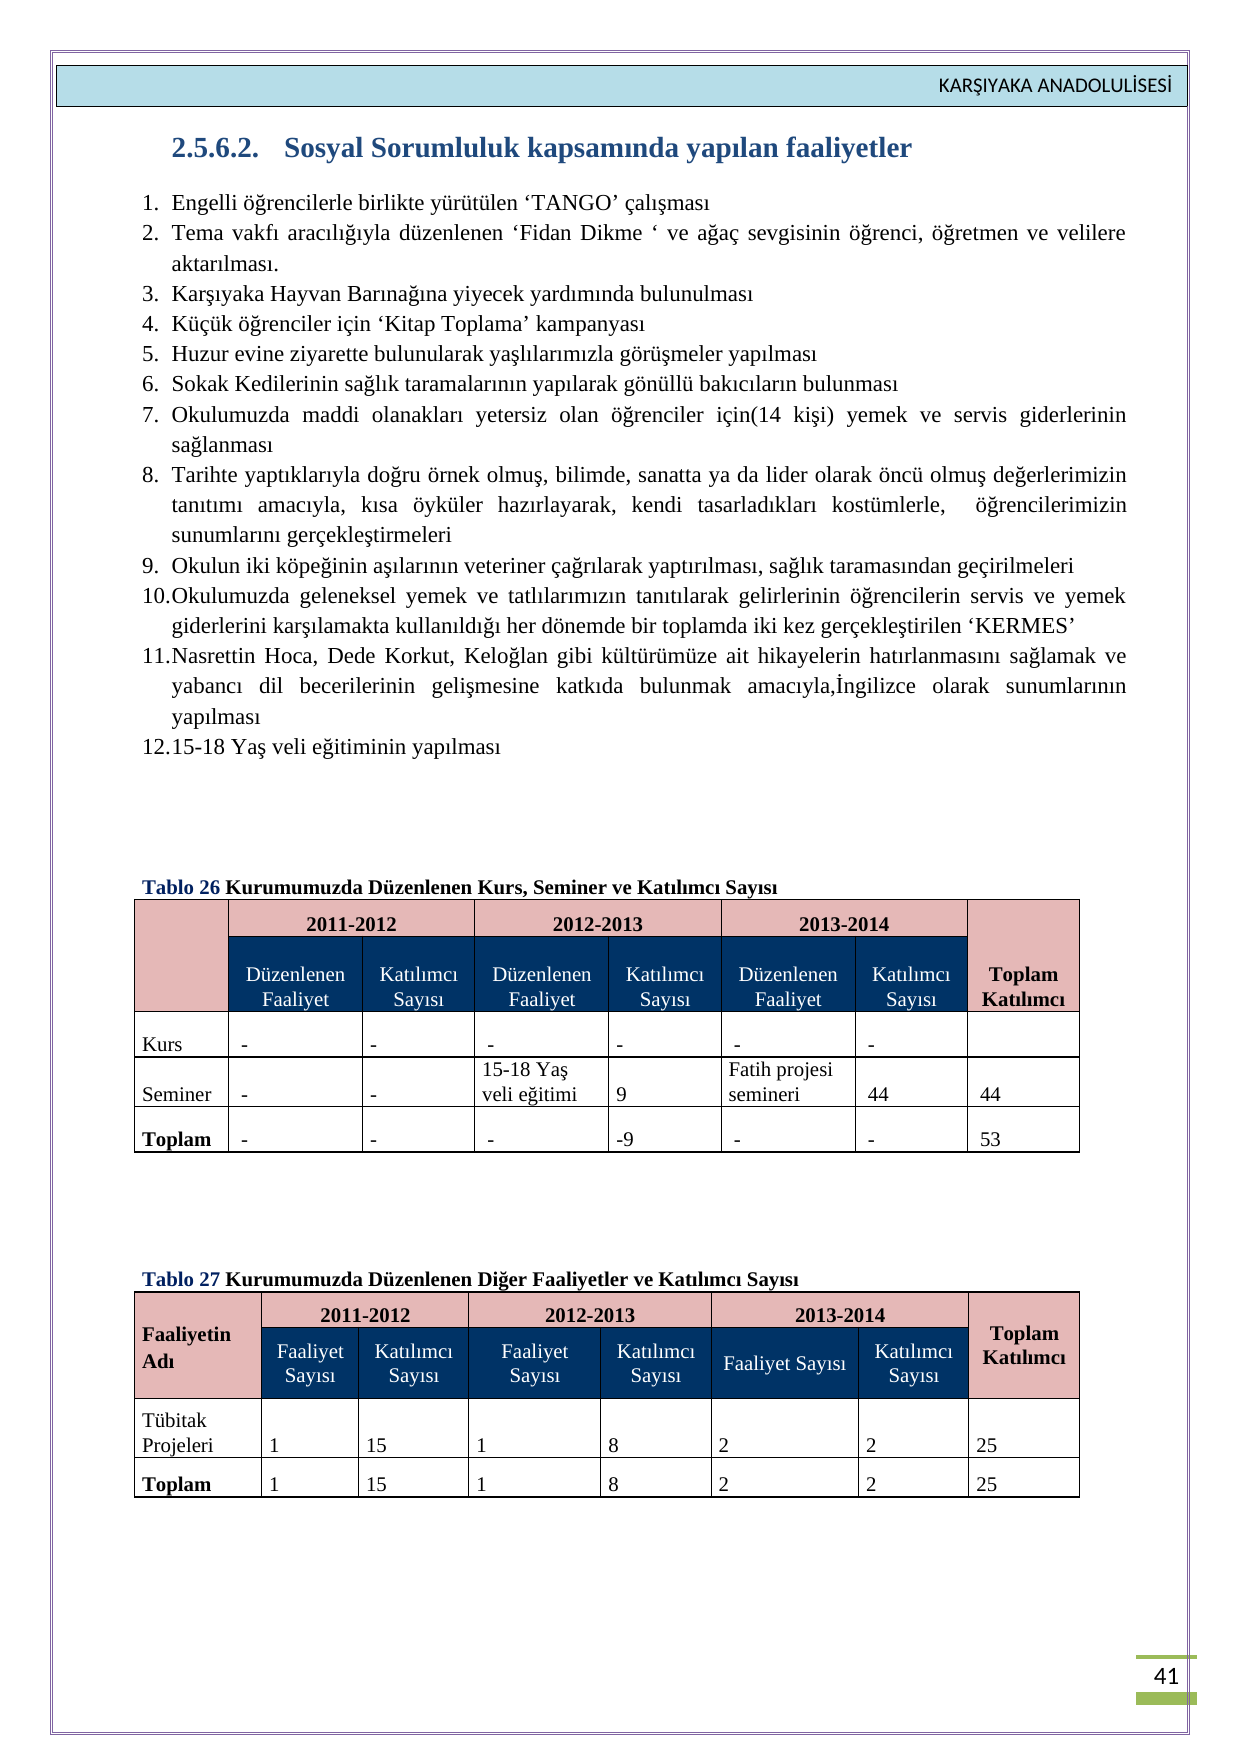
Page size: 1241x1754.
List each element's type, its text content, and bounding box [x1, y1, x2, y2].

list Okulun iki köpeğinin aşılarının veteriner çağrılarak yaptırılması, sağlık taramasından geçirilmeleri [142, 552, 1128, 578]
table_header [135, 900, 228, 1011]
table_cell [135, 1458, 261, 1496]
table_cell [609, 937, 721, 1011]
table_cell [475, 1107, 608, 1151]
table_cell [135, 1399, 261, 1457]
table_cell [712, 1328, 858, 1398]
list Karşıyaka Hayvan Barınağına yiyecek yardımında bulunulması [142, 280, 1128, 306]
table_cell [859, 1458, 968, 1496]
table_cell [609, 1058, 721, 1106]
list Okulumuzda maddi olanakları yetersiz olan öğrenciler için(14 kişi) yemek ve servis giderlerinin sağlanması [142, 401, 1128, 457]
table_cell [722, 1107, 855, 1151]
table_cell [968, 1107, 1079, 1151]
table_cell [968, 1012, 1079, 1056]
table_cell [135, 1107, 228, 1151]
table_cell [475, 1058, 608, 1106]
list Sosyal Sorumluluk kapsamında yapılan faaliyetler [171, 130, 1128, 163]
list Tema vakfı aracılığıyla düzenlenen ‘Fidan Dikme ‘ ve ağaç sevgisinin öğrenci, öğretmen ve velilere aktarılması. [142, 219, 1128, 276]
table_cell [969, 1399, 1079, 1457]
list 15-18 Yaş veli eğitiminin yapılması [142, 733, 1128, 759]
text Tablo 26 Kurumumuzda Düzenlenen Kurs, Seminer ve Katılımcı Sayısı [142, 875, 1128, 899]
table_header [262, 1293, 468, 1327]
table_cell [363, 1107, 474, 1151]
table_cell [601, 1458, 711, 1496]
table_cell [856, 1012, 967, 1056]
text Tablo 27 Kurumumuzda Düzenlenen Diğer Faaliyetler ve Katılımcı Sayısı [142, 1267, 1128, 1291]
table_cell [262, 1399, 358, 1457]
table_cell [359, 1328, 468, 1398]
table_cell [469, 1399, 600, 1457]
list Küçük öğrenciler için ‘Kitap Toplama’ kampanyası [142, 310, 1128, 336]
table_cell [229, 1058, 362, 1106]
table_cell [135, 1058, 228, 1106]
list Huzur evine ziyarette bulunularak yaşlılarımızla görüşmeler yapılması [142, 340, 1128, 367]
list Okulumuzda geleneksel yemek ve tatlılarımızın tanıtılarak gelirlerinin öğrencilerin servis ve yemek giderlerini karşılamakta kullanıldığı her dönemde bir toplamda iki kez gerçekleştirilen ‘KERMES’ [142, 582, 1128, 638]
list Engelli öğrencilerle birlikte yürütülen ‘TANGO’ çalışması [142, 189, 1128, 216]
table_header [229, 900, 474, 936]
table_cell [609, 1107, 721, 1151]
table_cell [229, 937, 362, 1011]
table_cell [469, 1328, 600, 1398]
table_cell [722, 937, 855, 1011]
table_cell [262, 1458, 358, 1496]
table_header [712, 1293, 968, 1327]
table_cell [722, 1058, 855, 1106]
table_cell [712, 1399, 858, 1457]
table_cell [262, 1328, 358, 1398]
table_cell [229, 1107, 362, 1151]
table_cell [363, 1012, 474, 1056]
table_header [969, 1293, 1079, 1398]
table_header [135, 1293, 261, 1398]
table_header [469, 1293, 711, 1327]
list Sokak Kedilerinin sağlık taramalarının yapılarak gönüllü bakıcıların bulunması [142, 371, 1128, 397]
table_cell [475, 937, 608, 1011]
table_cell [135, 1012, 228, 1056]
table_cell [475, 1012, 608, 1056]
list Nasrettin Hoca, Dede Korkut, Keloğlan gibi kültürümüze ait hikayelerin hatırlanmasını sağlamak ve yabancı dil becerilerinin gelişmesine katkıda bulunmak amacıyla,İngilizce olarak sunumlarının yapılması [142, 642, 1128, 729]
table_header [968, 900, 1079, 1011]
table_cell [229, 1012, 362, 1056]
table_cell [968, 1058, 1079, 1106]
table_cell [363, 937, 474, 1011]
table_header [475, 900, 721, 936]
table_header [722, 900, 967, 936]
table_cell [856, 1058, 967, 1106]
list Tarihte yaptıklarıyla doğru örnek olmuş, bilimde, sanatta ya da lider olarak öncü olmuş değerlerimizin tanıtımı amacıyla, kısa öyküler hazırlayarak, kendi tasarladıkları kostümlerle, öğrencilerimizin sunumlarını gerçekleştirmeleri [142, 461, 1128, 548]
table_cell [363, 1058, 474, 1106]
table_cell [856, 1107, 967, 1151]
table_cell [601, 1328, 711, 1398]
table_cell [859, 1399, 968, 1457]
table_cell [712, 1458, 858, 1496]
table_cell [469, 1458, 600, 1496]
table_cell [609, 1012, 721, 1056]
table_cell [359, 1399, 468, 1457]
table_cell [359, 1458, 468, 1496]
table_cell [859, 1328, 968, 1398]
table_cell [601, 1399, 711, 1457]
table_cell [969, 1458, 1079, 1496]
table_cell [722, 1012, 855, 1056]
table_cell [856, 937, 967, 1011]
